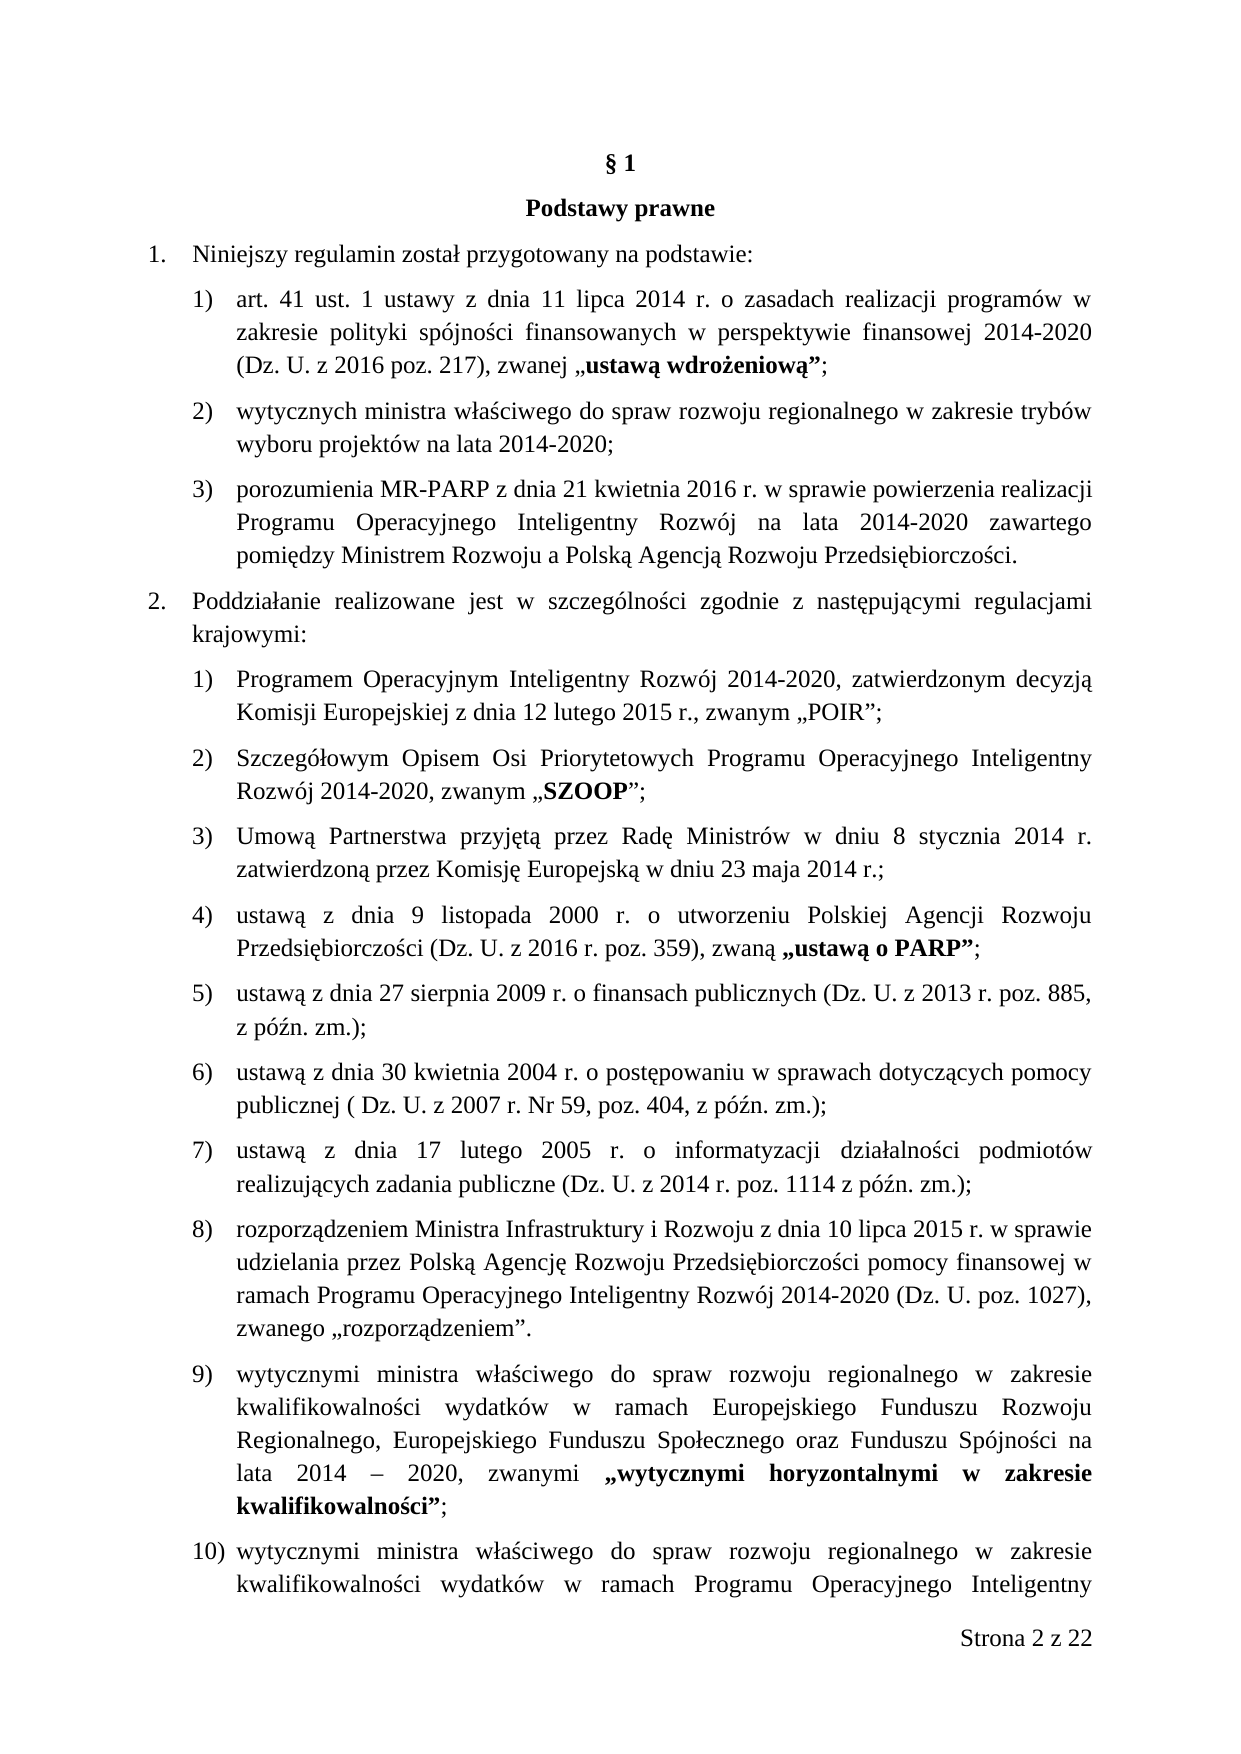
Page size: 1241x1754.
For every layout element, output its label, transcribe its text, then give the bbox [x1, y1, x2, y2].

list art. 41 ust. 1 ustawy z dnia 11 lipca 2014 r. o zasadach realizacji programów w zakresie polityki spójności finansowanych w perspektywie finansowej 2014-2020 (Dz. U. z 2016 poz. 217), zwanej „ustawą wdrożeniową”; [192, 284, 1093, 379]
list ustawą z dnia 30 kwietnia 2004 r. o postępowaniu w sprawach dotyczących pomocy publicznej ( Dz. U. z 2007 r. Nr 59, poz. 404, z późn. zm.); [192, 1057, 1093, 1119]
subtitle Podstawy prawne [148, 193, 1093, 222]
list rozporządzeniem Ministra Infrastruktury i Rozwoju z dnia 10 lipca 2015 r. w sprawie udzielania przez Polską Agencję Rozwoju Przedsiębiorczości pomocy finansowej w ramach Programu Operacyjnego Inteligentny Rozwój 2014-2020 (Dz. U. poz. 1027), zwanego „rozporządzeniem”. [192, 1214, 1093, 1342]
list Szczegółowym Opisem Osi Priorytetowych Programu Operacyjnego Inteligentny Rozwój 2014-2020, zwanym „SZOOP”; [192, 743, 1093, 805]
list Niniejszy regulamin został przygotowany na podstawie: [148, 239, 1093, 267]
list wytycznymi ministra właściwego do spraw rozwoju regionalnego w zakresie kwalifikowalności wydatków w ramach Europejskiego Funduszu Rozwoju Regionalnego, Europejskiego Funduszu Społecznego oraz Funduszu Spójności na lata 2014 – 2020, zwanymi „wytycznymi horyzontalnymi w zakresie kwalifikowalności”; [192, 1359, 1093, 1519]
list Umową Partnerstwa przyjętą przez Radę Ministrów w dniu 8 stycznia 2014 r. zatwierdzoną przez Komisję Europejską w dniu 23 maja 2014 r.; [192, 821, 1093, 883]
list porozumienia MR-PARP z dnia 21 kwietnia 2016 r. w sprawie powierzenia realizacji Programu Operacyjnego Inteligentny Rozwój na lata 2014-2020 zawartego pomiędzy Ministrem Rozwoju a Polską Agencją Rozwoju Przedsiębiorczości. [192, 474, 1093, 569]
subtitle § 1 [148, 148, 1093, 176]
list Programem Operacyjnym Inteligentny Rozwój 2014-2020, zatwierdzonym decyzją Komisji Europejskiej z dnia 12 lutego 2015 r., zwanym „POIR”; [192, 664, 1093, 726]
list ustawą z dnia 9 listopada 2000 r. o utworzeniu Polskiej Agencji Rozwoju Przedsiębiorczości (Dz. U. z 2016 r. poz. 359), zwaną „ustawą o PARP”; [192, 900, 1093, 962]
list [192, 1536, 1093, 1598]
list ustawą z dnia 27 sierpnia 2009 r. o finansach publicznych (Dz. U. z 2013 r. poz. 885, z późn. zm.); [192, 978, 1093, 1040]
list wytycznych ministra właściwego do spraw rozwoju regionalnego w zakresie trybów wyboru projektów na lata 2014-2020; [192, 396, 1093, 457]
list ustawą z dnia 17 lutego 2005 r. o informatyzacji działalności podmiotów realizujących zadania publiczne (Dz. U. z 2014 r. poz. 1114 z późn. zm.); [192, 1136, 1093, 1197]
list Poddziałanie realizowane jest w szczególności zgodnie z następującymi regulacjami krajowymi: [148, 586, 1093, 648]
